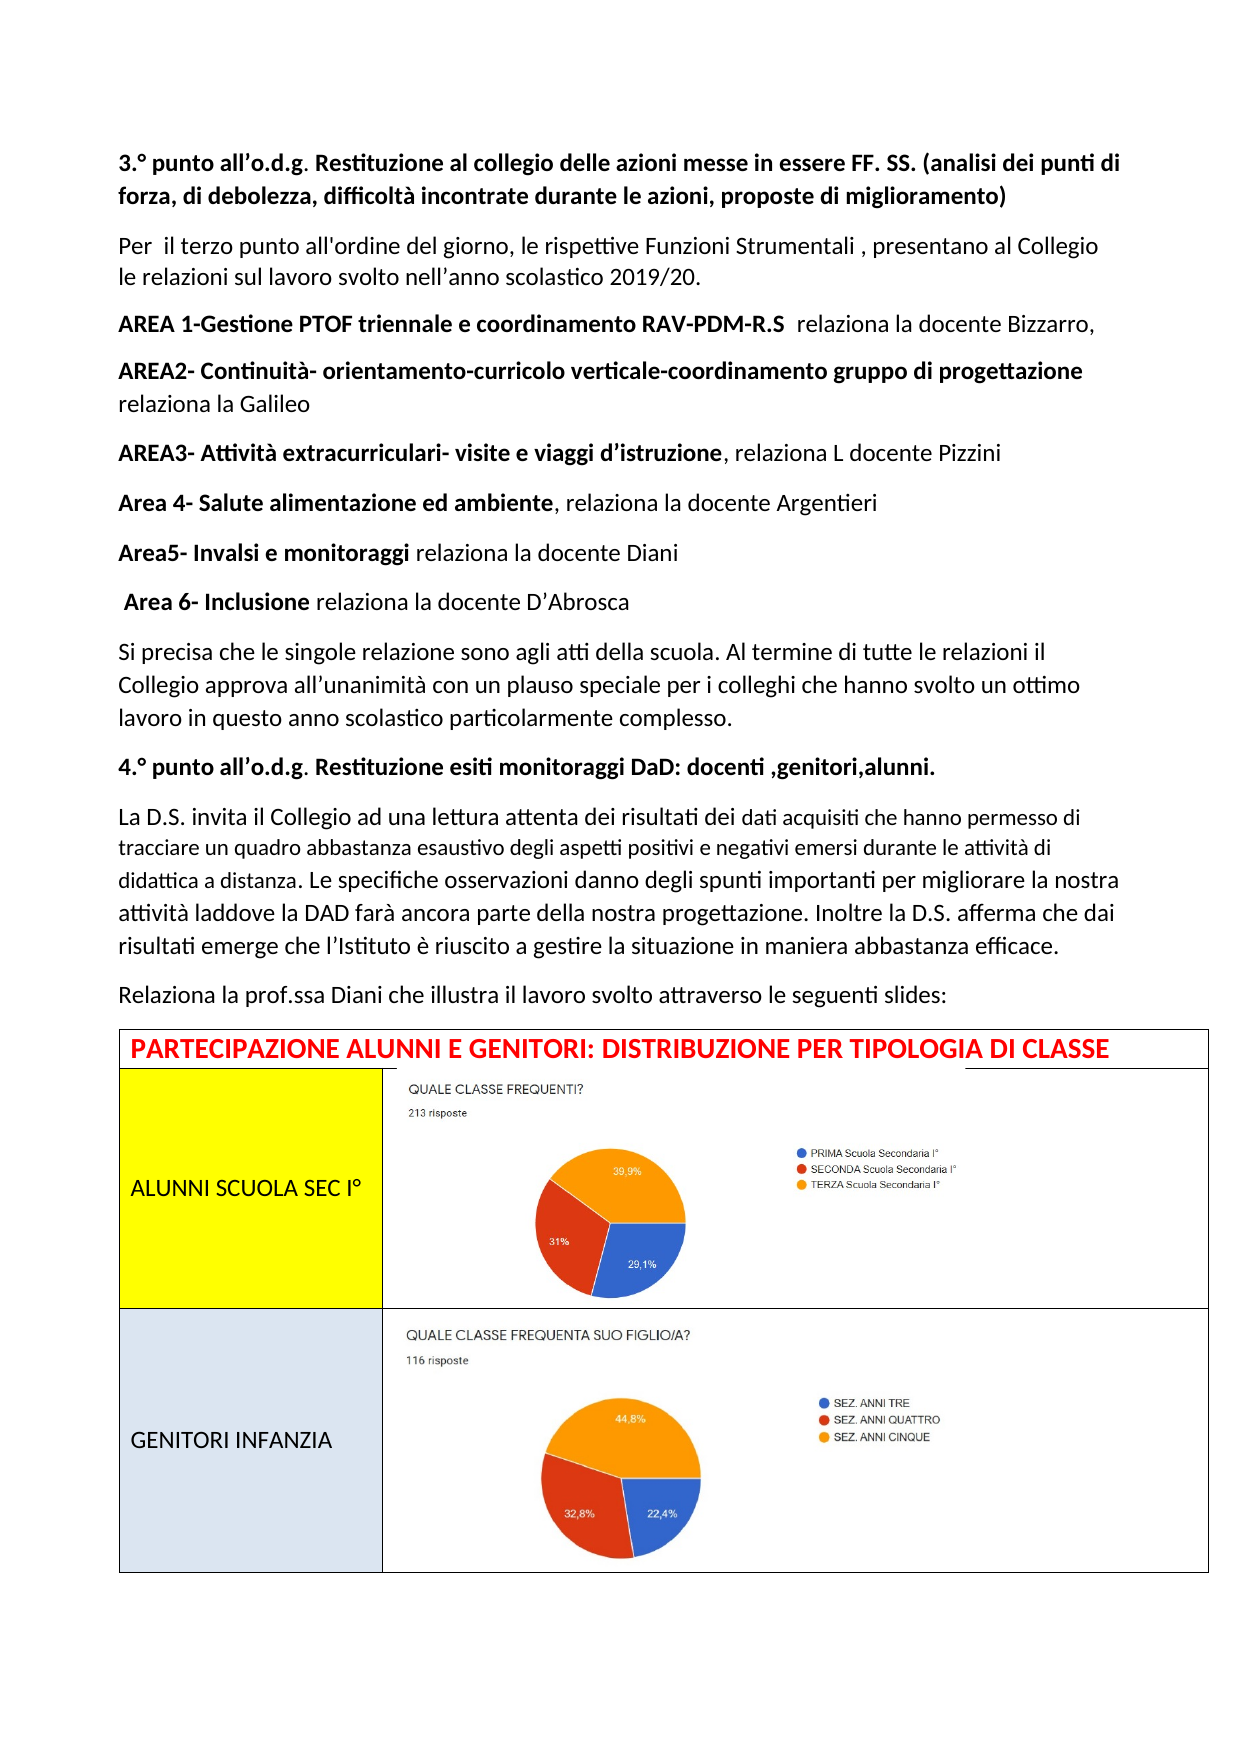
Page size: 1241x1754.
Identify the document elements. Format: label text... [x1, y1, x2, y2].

text Area 4- Salute alimentazione ed ambiente, relaziona la docente Argentieri [118, 487, 1122, 518]
text AREA 1-Gestione PTOF triennale e coordinamento RAV-PDM-R.S relaziona la docente Bizzarro, [118, 308, 913, 338]
text AREA 1-Gestione PTOF triennale e coordinamento RAV-PDM-R.S relaziona la docente Bizzarro, [918, 308, 1122, 338]
text AREA2- Continuità- orientamento-curricolo verticale-coordinamento gruppo di progettazione relaziona la Galileo [118, 355, 1122, 418]
table_cell [383, 1309, 1208, 1572]
picture [396, 1068, 966, 1307]
table_cell [383, 1069, 1208, 1308]
table_cell ALUNNI SCUOLA SEC I° [120, 1069, 382, 1308]
text Relaziona la prof.ssa Diani che illustra il lavoro svolto attraverso le seguenti slides: [118, 979, 1122, 1010]
table_header PARTECIPAZIONE ALUNNI E GENITORI: DISTRIBUZIONE PER TIPOLOGIA DI CLASSE [120, 1030, 1208, 1067]
text Si precisa che le singole relazione sono agli atti della scuola. Al termine di tutte le relazioni il Collegio approva all’unanimità con un plauso speciale per i colleghi che hanno svolto un ottimo lavoro in questo anno scolastico particolarmente complesso. [118, 636, 1122, 732]
text AREA3- Attività extracurriculari- visite e viaggi d’istruzione, relaziona L docente Pizzini [118, 437, 1122, 468]
text 4.° punto all’o.d.g. Restituzione esiti monitoraggi DaD: docenti ,genitori,alunni. [118, 751, 1122, 782]
text 3.° punto all’o.d.g. Restituzione al collegio delle azioni messe in essere FF. SS. (analisi dei punti di forza, di debolezza, difficoltà incontrate durante le azioni, proposte di miglioramento) [118, 148, 1122, 211]
table_cell GENITORI INFANZIA [120, 1309, 382, 1572]
picture [397, 1309, 997, 1571]
text Per il terzo punto all'ordine del giorno, le rispettive Funzioni Strumentali , presentano al Collegio le relazioni sul lavoro svolto nell’anno scolastico 2019/20. [118, 230, 1122, 291]
text La D.S. invita il Collegio ad una lettura attenta dei risultati dei dati acquisiti che hanno permesso di tracciare un quadro abbastanza esaustivo degli aspetti positivi e negativi emersi durante le attività di didattica a distanza. Le specifiche osservazioni danno degli spunti importanti per migliorare la nostra attività laddove la DAD farà ancora parte della nostra progettazione. Inoltre la D.S. afferma che dai risultati emerge che l’Istituto è riuscito a gestire la situazione in maniera abbastanza efficace. [118, 801, 1122, 960]
text Area 6- Inclusione relaziona la docente D’Abrosca [118, 586, 1122, 617]
text Area5- Invalsi e monitoraggi relaziona la docente Diani [118, 537, 1122, 567]
